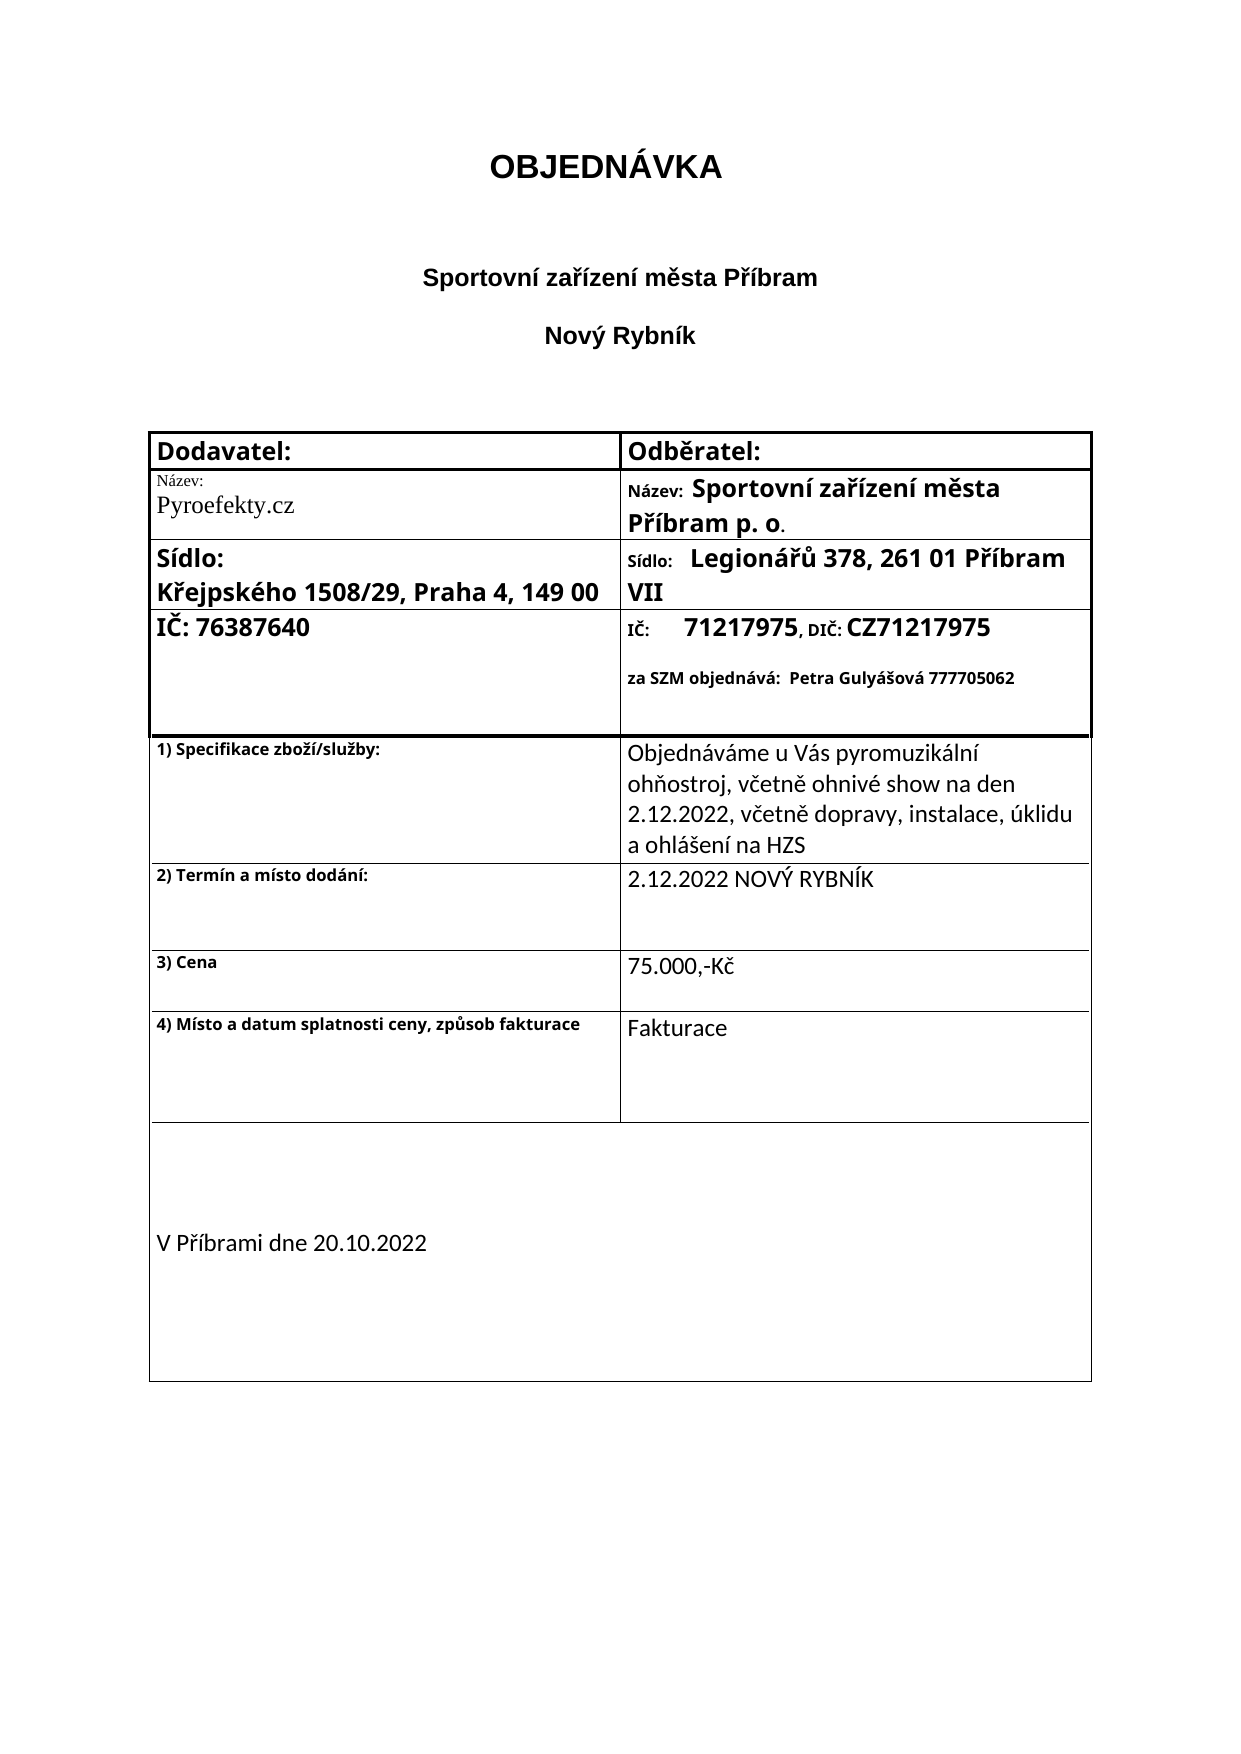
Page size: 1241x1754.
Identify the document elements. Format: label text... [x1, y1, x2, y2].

table_cell 2.12.2022 NOVÝ RYBNÍK [621, 863, 1091, 949]
table_cell 4) Místo a datum splatnosti ceny, způsob fakturace [150, 1011, 620, 1122]
text Nový Rybník [148, 321, 1093, 350]
table_cell Fakturace [621, 1011, 1091, 1122]
table_cell IČ: 71217975, DIČ: CZ71217975 za SZM objednává: Petra Gulyášová 777705062 [621, 610, 1090, 734]
table_cell 1) Specifikace zboží/služby: [150, 735, 620, 862]
text OBJEDNÁVKA [148, 148, 1093, 186]
table_header Odběratel: [622, 434, 1090, 468]
table_cell Sídlo: Křejpského 1508/29, Praha 4, 149 00 [151, 540, 620, 608]
table_cell Sídlo: Legionářů 378, 261 01 Příbram VII [621, 540, 1090, 608]
table_header Dodavatel: [151, 434, 619, 468]
table_cell Název: Pyroefekty.cz [151, 471, 620, 539]
table_cell IČ: 76387640 [151, 610, 620, 734]
table_cell 75.000,-Kč [621, 950, 1091, 1011]
text Sportovní zařízení města Příbram [148, 215, 1093, 292]
table_cell Název: Sportovní zařízení města Příbram p. o. [621, 471, 1090, 539]
table_cell 2) Termín a místo dodání: [150, 863, 620, 949]
table_cell Objednáváme u Vás pyromuzikální ohňostroj, včetně ohnivé show na den 2.12.2022, včetně dopravy, instalace, úklidu a ohlášení na HZS [621, 734, 1091, 862]
table_cell 3) Cena [150, 950, 620, 1011]
table_cell V Příbrami dne 20.10.2022 [150, 1122, 1091, 1381]
